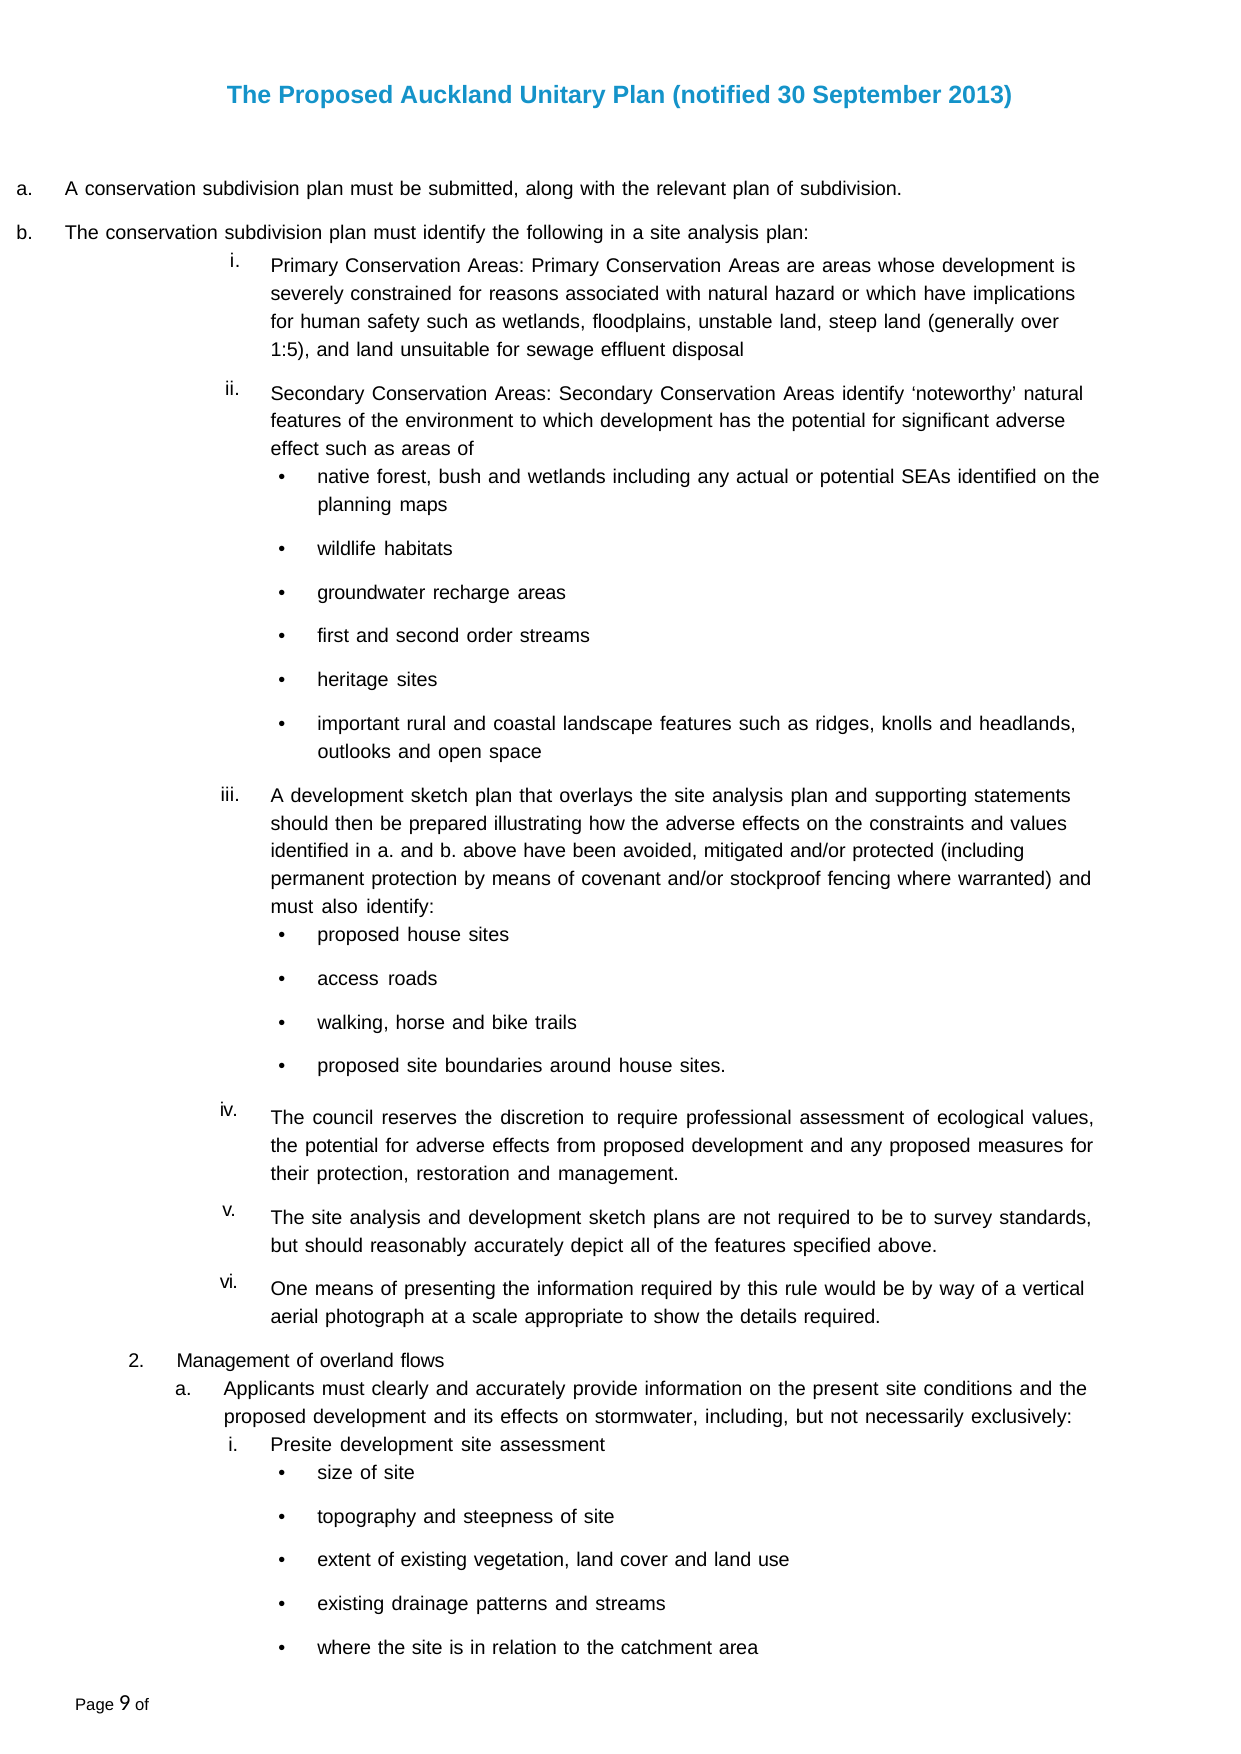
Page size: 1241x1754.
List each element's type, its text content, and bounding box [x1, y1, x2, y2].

list first and second order streams [278, 624, 1119, 647]
list Management of overland flows [128, 1349, 1119, 1372]
list wildlife habitats [278, 537, 1119, 559]
list Applicants must clearly and accurately provide information on the present site conditions and the proposed development and its effects on stormwater, including, but not necessarily exclusively: [175, 1377, 1096, 1427]
list groundwater recharge areas [278, 581, 1119, 603]
list extent of existing vegetation, land cover and land use [278, 1548, 1119, 1571]
list size of site [278, 1461, 1119, 1483]
list The conservation subdivision plan must identify the following in a site analysis plan: [16, 221, 1119, 243]
list proposed site boundaries around house sites. [278, 1054, 1119, 1077]
text Primary Conservation Areas: Primary Conservation Areas are areas whose development is severely constrained for reasons associated with natural hazard or which have implications for human safety such as wetlands, floodplains, unstable land, steep land (generally over 1:5), and land unsuitable for sewage effluent disposal [270, 254, 1085, 360]
text iv. [64, 1098, 238, 1121]
text iii. [64, 783, 239, 806]
text One means of presenting the information required by this rule would be by way of a vertical aerial photograph at a scale appropriate to show the details required. [270, 1277, 1085, 1328]
list walking, horse and bike trails [278, 1011, 1119, 1033]
list topography and steepness of site [278, 1504, 1119, 1527]
list proposed house sites [278, 923, 1119, 946]
list heritage sites [278, 668, 1119, 691]
text The council reserves the discretion to require professional assessment of ecological values, the potential for adverse effects from proposed development and any proposed measures for their protection, restoration and management. [270, 1106, 1094, 1185]
text A development sketch plan that overlays the site analysis plan and supporting statements should then be prepared illustrating how the adverse effects on the constraints and values identified in a. and b. above have been avoided, mitigated and/or protected (including permanent protection by means of covenant and/or stock­proof fencing where warranted) and must also identify: [270, 783, 1102, 918]
list existing drainage patterns and streams [278, 1592, 1119, 1615]
text ii. [64, 377, 239, 399]
list A conservation subdivision plan must be submitted, along with the relevant plan of subdivision. [16, 177, 1119, 199]
list where the site is in relation to the catchment area [278, 1636, 1119, 1658]
list important rural and coastal landscape features such as ridges, knolls and headlands, outlooks and open space [278, 712, 1083, 762]
text Secondary Conservation Areas: Secondary Conservation Areas identify ‘noteworthy’ natural features of the environment to which development has the potential for significant adverse effect such as areas of [270, 381, 1091, 460]
list Pre­site development site assessment [228, 1433, 1119, 1456]
text The site analysis and development sketch plans are not required to be to survey standards, but should reasonably accurately depict all of the features specified above. [270, 1206, 1091, 1256]
list native forest, bush and wetlands including any actual or potential SEAs identified on the planning maps [278, 465, 1107, 516]
list access roads [278, 967, 1119, 989]
text v. [64, 1198, 237, 1221]
text i. [64, 249, 240, 271]
text vi. [64, 1270, 238, 1293]
